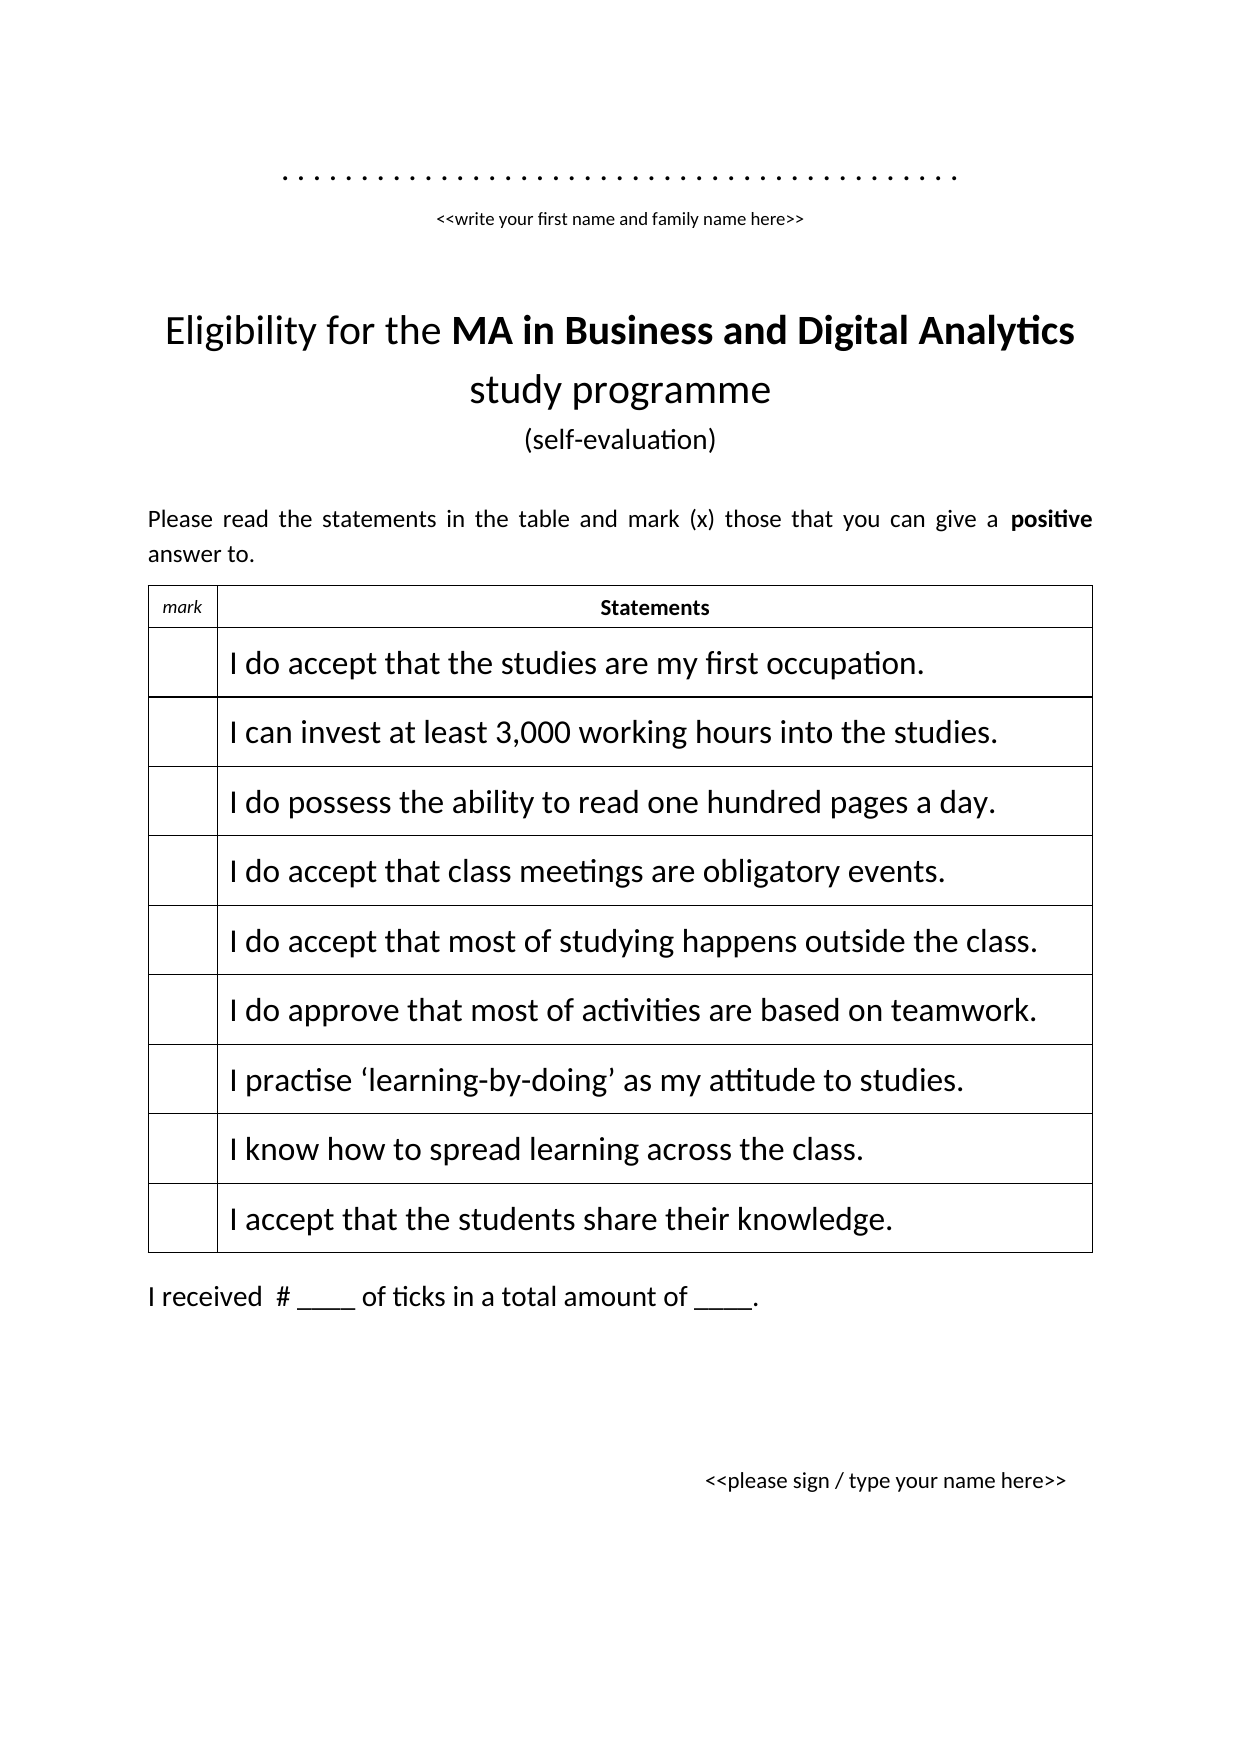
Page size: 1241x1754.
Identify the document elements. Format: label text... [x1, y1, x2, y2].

table_cell [149, 698, 217, 766]
table_cell [149, 1045, 217, 1113]
table_cell [149, 975, 217, 1044]
text <<write your first name and family name here>> [148, 207, 1093, 230]
table_cell [149, 1184, 217, 1252]
text Please read the statements in the table and mark (x) those that you can give a positive answer to. [148, 503, 1093, 568]
table_header Statements [218, 586, 1092, 627]
table_cell I practise ‘learning-by-doing’ as my attitude to studies. [218, 1045, 1092, 1113]
table_cell [149, 767, 217, 835]
text <<please sign / type your name here>> [679, 1466, 1093, 1494]
table_cell [149, 906, 217, 974]
table_cell I know how to spread learning across the class. [218, 1114, 1092, 1183]
table_cell I can invest at least 3,000 working hours into the studies. [218, 698, 1092, 766]
table_cell [149, 628, 217, 696]
table_cell I do accept that most of studying happens outside the class. [218, 906, 1092, 974]
text Eligibility for the MA in Business and Digital Analytics study programme [148, 304, 1093, 413]
table_cell I do approve that most of activities are based on teamwork. [218, 975, 1092, 1044]
table_cell [149, 1114, 217, 1183]
text I received # ____ of ticks in a total amount of ____. [148, 1278, 1093, 1314]
table_cell I accept that the students share their knowledge. [218, 1184, 1092, 1252]
table_cell I do accept that the studies are my first occupation. [218, 628, 1092, 696]
text (self-evaluation) [148, 421, 1093, 457]
table_cell [149, 836, 217, 905]
table_cell I do accept that class meetings are obligatory events. [218, 836, 1092, 905]
table_cell I do possess the ability to read one hundred pages a day. [218, 767, 1092, 835]
text . . . . . . . . . . . . . . . . . . . . . . . . . . . . . . . . . . . . . . . . . . . [148, 148, 1093, 188]
table_header mark [149, 586, 217, 627]
